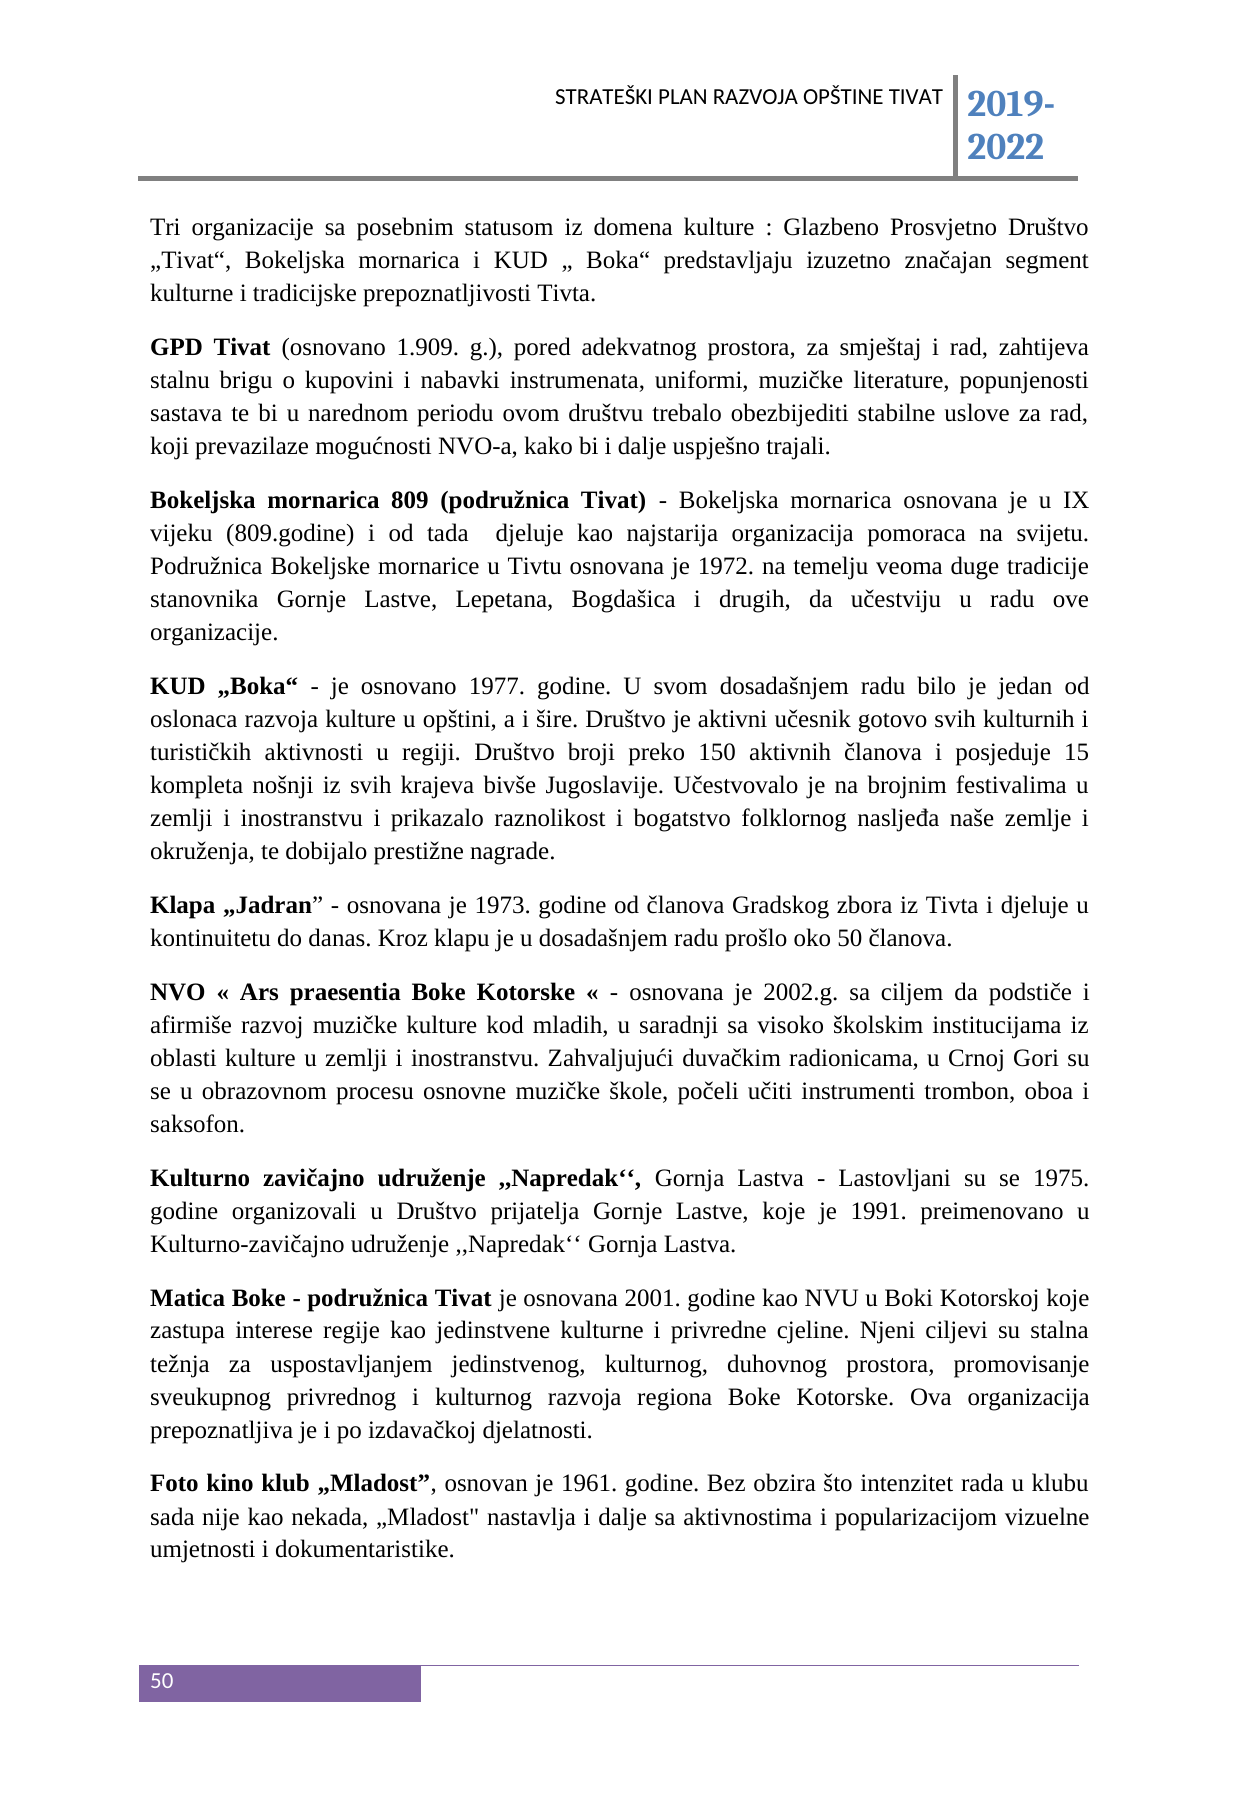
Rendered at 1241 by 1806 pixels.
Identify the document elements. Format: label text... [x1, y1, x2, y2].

text KUD „Boka“ - je osnovano 1977. godine. U svom dosadašnjem radu bilo je jedan od oslonaca razvoja kulture u opštini, a i šire. Društvo je aktivni učesnik gotovo svih kulturnih i turističkih aktivnosti u regiji. Društvo broji preko 150 aktivnih članova i posjeduje 15 kompleta nošnji iz svih krajeva bivše Jugoslavije. Učestvovalo je na brojnim festivalima u zemlji i inostranstvu i prikazalo raznolikost i bogatstvo folklornog nasljeđa naše zemlje i okruženja, te dobijalo prestižne nagrade. [150, 671, 1090, 865]
text Tri organizacije sa posebnim statusom iz domena kulture : Glazbeno Prosvjetno Društvo „Tivat“, Bokeljska mornarica i KUD „ Boka“ predstavljaju izuzetno značajan segment kulturne i tradicijske prepoznatljivosti Tivta. [150, 212, 1090, 307]
text NVO « Ars praesentia Boke Kotorske « - osnovana je 2002.g. sa ciljem da podstiče i afirmiše razvoj muzičke kulture kod mladih, u saradnji sa visoko školskim institucijama iz oblasti kulture u zemlji i inostranstvu. Zahvaljujući duvačkim radionicama, u Crnoj Gori su se u obrazovnom procesu osnovne muzičke škole, počeli učiti instrumenti trombon, oboa i saksofon. [150, 977, 1090, 1138]
text Kulturno zavičajno udruženje ,,Napredak‘‘, Gornja Lastva - Lastovljani su se 1975. godine organizovali u Društvo prijatelja Gornje Lastve, koje je 1991. preimenovano u Kulturno-zavičajno udruženje ,,Napredak‘‘ Gornja Lastva. [150, 1163, 1090, 1257]
text Klapa „Jadran” - osnovana je 1973. godine od članova Gradskog zbora iz Tivta i djeluje u kontinuitetu do danas. Kroz klapu je u dosadašnjem radu prošlo oko 50 članova. [150, 890, 1090, 952]
text Bokeljska mornarica 809 (podružnica Tivat) - Bokeljska mornarica osnovana je u IX vijeku (809.godine) i od tada djeluje kao najstarija organizacija pomoraca na svijetu. Podružnica Bokeljske mornarice u Tivtu osnovana je 1972. na temelju veoma duge tradicije stanovnika Gornje Lastve, Lepetana, Bogdašica i drugih, da učestviju u radu ove organizacije. [150, 485, 1090, 646]
text Foto kino klub „Mladost”, osnovan je 1961. godine. Bez obzira što intenzitet rada u klubu sada nije kao nekada, „Mladost" nastavlja i dalje sa aktivnostima i popularizacijom vizuelne umjetnosti i dokumentaristike. [150, 1468, 1090, 1563]
text Matica Boke - podružnica Tivat je osnovana 2001. godine kao NVU u Boki Kotorskoj koje zastupa interese regije kao jedinstvene kulturne i privredne cjeline. Njeni ciljevi su stalna težnja za uspostavljanjem jedinstvenog, kulturnog, duhovnog prostora, promovisanje sveukupnog privrednog i kulturnog razvoja regiona Boke Kotorske. Ova organizacija prepoznatljiva je i po izdavačkoj djelatnosti. [150, 1283, 1090, 1443]
text GPD Tivat (osnovano 1.909. g.), pored adekvatnog prostora, za smještaj i rad, zahtijeva stalnu brigu o kupovini i nabavki instrumenata, uniformi, muzičke literature, popunjenosti sastava te bi u narednom periodu ovom društvu trebalo obezbijediti stabilne uslove za rad, koji prevazilaze mogućnosti NVO-a, kako bi i dalje uspješno trajali. [150, 332, 1090, 460]
